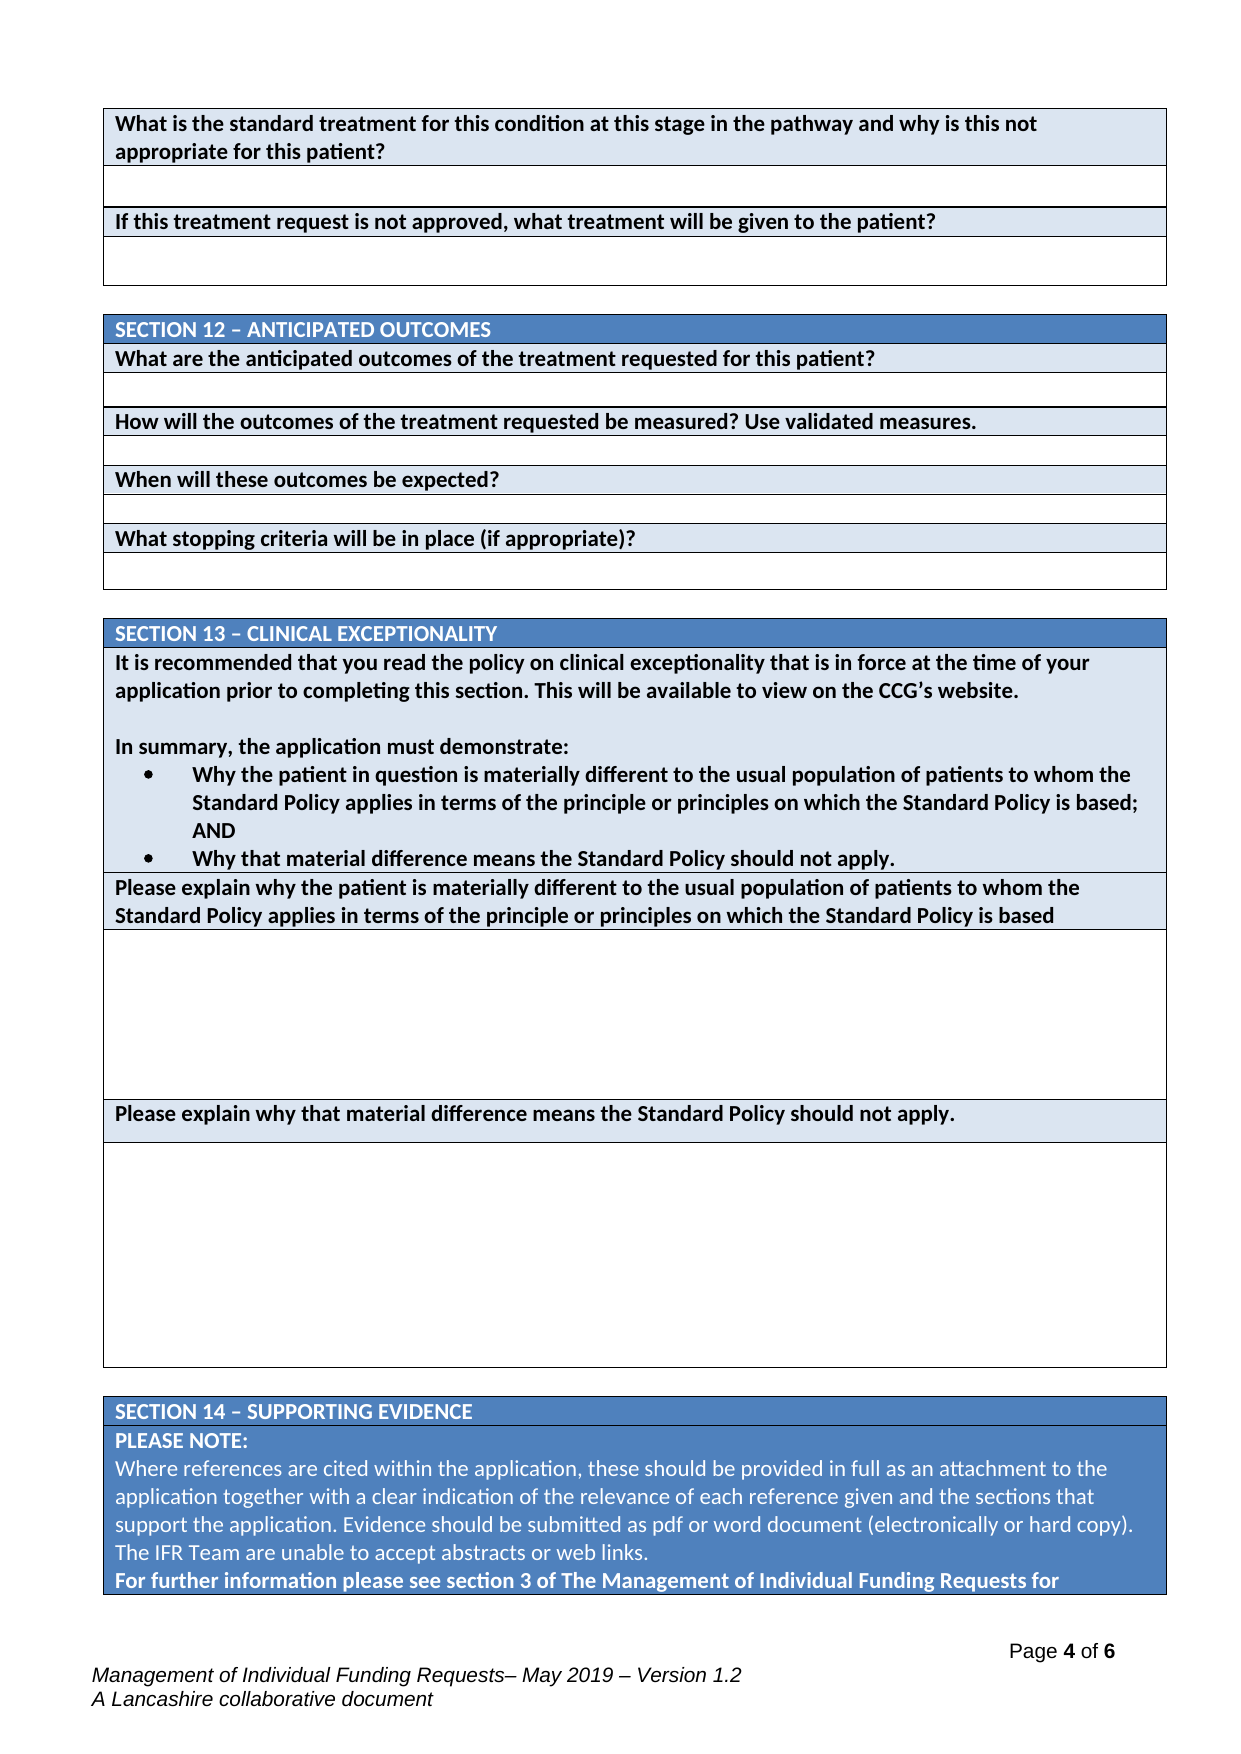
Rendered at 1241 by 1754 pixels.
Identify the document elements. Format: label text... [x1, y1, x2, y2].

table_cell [104, 1426, 1166, 1594]
table_cell Please explain why that material difference means the Standard Policy should not apply. [104, 1100, 1166, 1142]
table_header SECTION 13 – CLINICAL EXCEPTIONALITY [104, 619, 1166, 647]
table_cell [104, 930, 1166, 1098]
table_cell When will these outcomes be expected? [104, 466, 1166, 493]
table_cell What is the standard treatment for this condition at this stage in the pathway and why is this not appropriate for this patient? [104, 109, 1166, 165]
table_cell How will the outcomes of the treatment requested be measured? Use validated measures. [104, 408, 1166, 435]
table_cell What stopping criteria will be in place (if appropriate)? [104, 524, 1166, 552]
table_cell [104, 166, 1166, 206]
table_cell It is recommended that you read the policy on clinical exceptionality that is in force at the time of your application prior to completing this section. This will be available to view on the CCG’s website. In summary, the application must demonstrate: Why the patient in question is materially different to the usual population of patients to whom the Standard Policy applies in terms of the principle or principles on which the Standard Policy is based; AND Why that material difference means the Standard Policy should not apply. [104, 648, 1166, 872]
table_header SECTION 14 – SUPPORTING EVIDENCE [104, 1397, 1166, 1425]
table_cell [104, 373, 1166, 406]
table_cell [104, 495, 1166, 523]
table_cell What are the anticipated outcomes of the treatment requested for this patient? [104, 344, 1166, 372]
table_cell If this treatment request is not approved, what treatment will be given to the patient? [104, 208, 1166, 236]
table_cell Please explain why the patient is materially different to the usual population of patients to whom the Standard Policy applies in terms of the principle or principles on which the Standard Policy is based [104, 873, 1166, 929]
table_cell [104, 436, 1166, 464]
table_header SECTION 12 – ANTICIPATED OUTCOMES [104, 315, 1166, 343]
table_cell [104, 1143, 1166, 1367]
table_cell [104, 237, 1166, 285]
table_cell [104, 553, 1166, 589]
